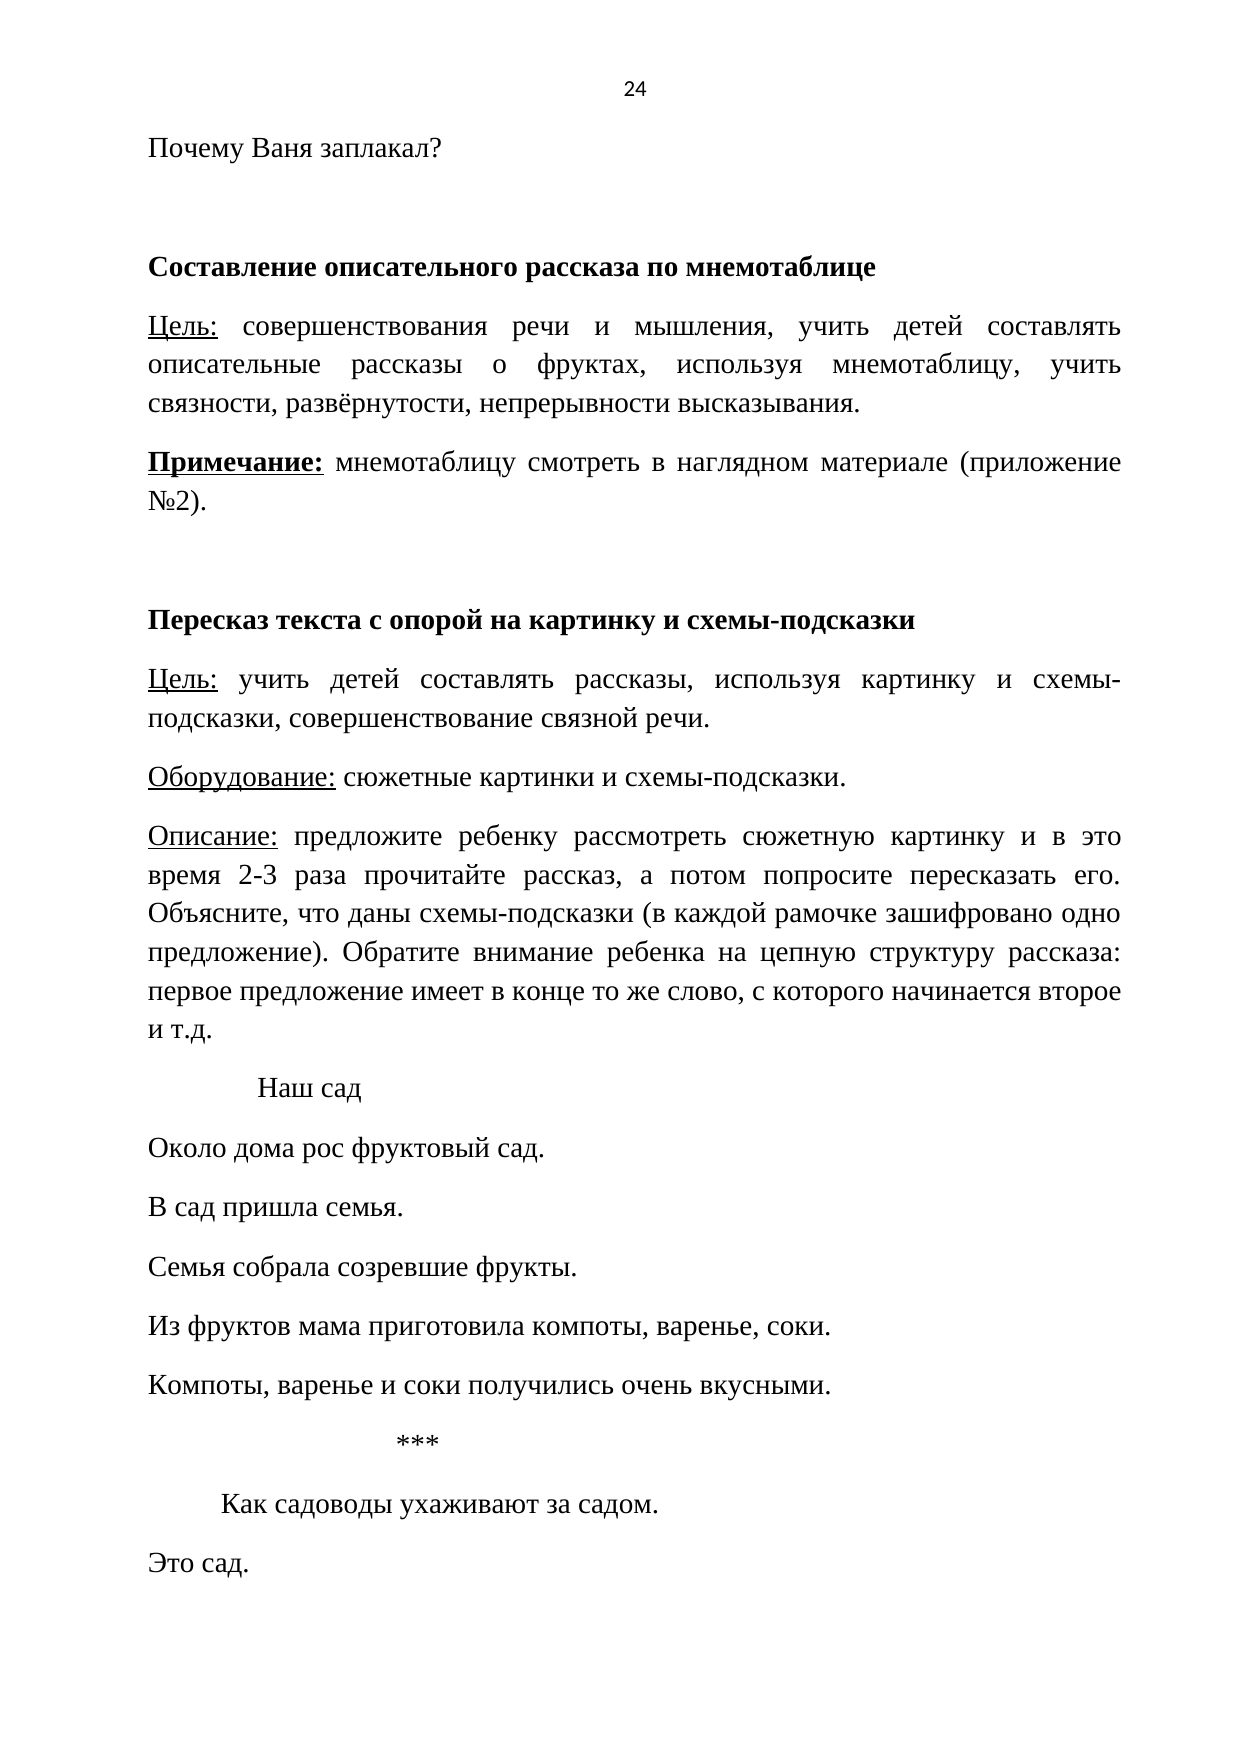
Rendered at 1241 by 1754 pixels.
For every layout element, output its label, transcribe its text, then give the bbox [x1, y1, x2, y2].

text Почему Ваня заплакал? [148, 130, 1122, 163]
text Из фруктов мама приготовила компоты, варенье, соки. [148, 1308, 1122, 1342]
text Пересказ текста с опорой на картинку и схемы-подсказки [148, 602, 1122, 635]
text Семья собрала созревшие фрукты. [148, 1249, 1122, 1282]
text Наш сад [148, 1071, 1122, 1104]
text Оборудование: сюжетные картинки и схемы-подсказки. [148, 759, 1122, 793]
text *** [148, 1427, 1122, 1460]
text В сад пришла семья. [148, 1189, 1122, 1223]
text Около дома рос фруктовый сад. [148, 1130, 1122, 1163]
text Примечание: мнемотаблицу смотреть в наглядном материале (приложение №2). [148, 444, 1122, 517]
text Компоты, варенье и соки получились очень вкусными. [148, 1367, 1122, 1401]
text Составление описательного рассказа по мнемотаблице [148, 249, 1122, 282]
text Цель: учить детей составлять рассказы, используя картинку и схемы-подсказки, совершенствование связной речи. [148, 661, 1122, 733]
text Цель: совершенствования речи и мышления, учить детей составлять описательные рассказы о фруктах, используя мнемотаблицу, учить связности, развёрнутости, непрерывности высказывания. [148, 308, 1122, 419]
text Это сад. [148, 1546, 1122, 1579]
text Как садоводы ухаживают за садом. [148, 1486, 1122, 1520]
text Описание: предложите ребенку рассмотреть сюжетную картинку и в это время 2-3 раза прочитайте рассказ, а потом попросите пересказать его. Объясните, что даны схемы-подсказки (в каждой рамочке зашифровано одно предложение). Обратите внимание ребенка на цепную структуру рассказа: первое предложение имеет в конце то же слово, с которого начинается второе и т.д. [148, 818, 1122, 1045]
